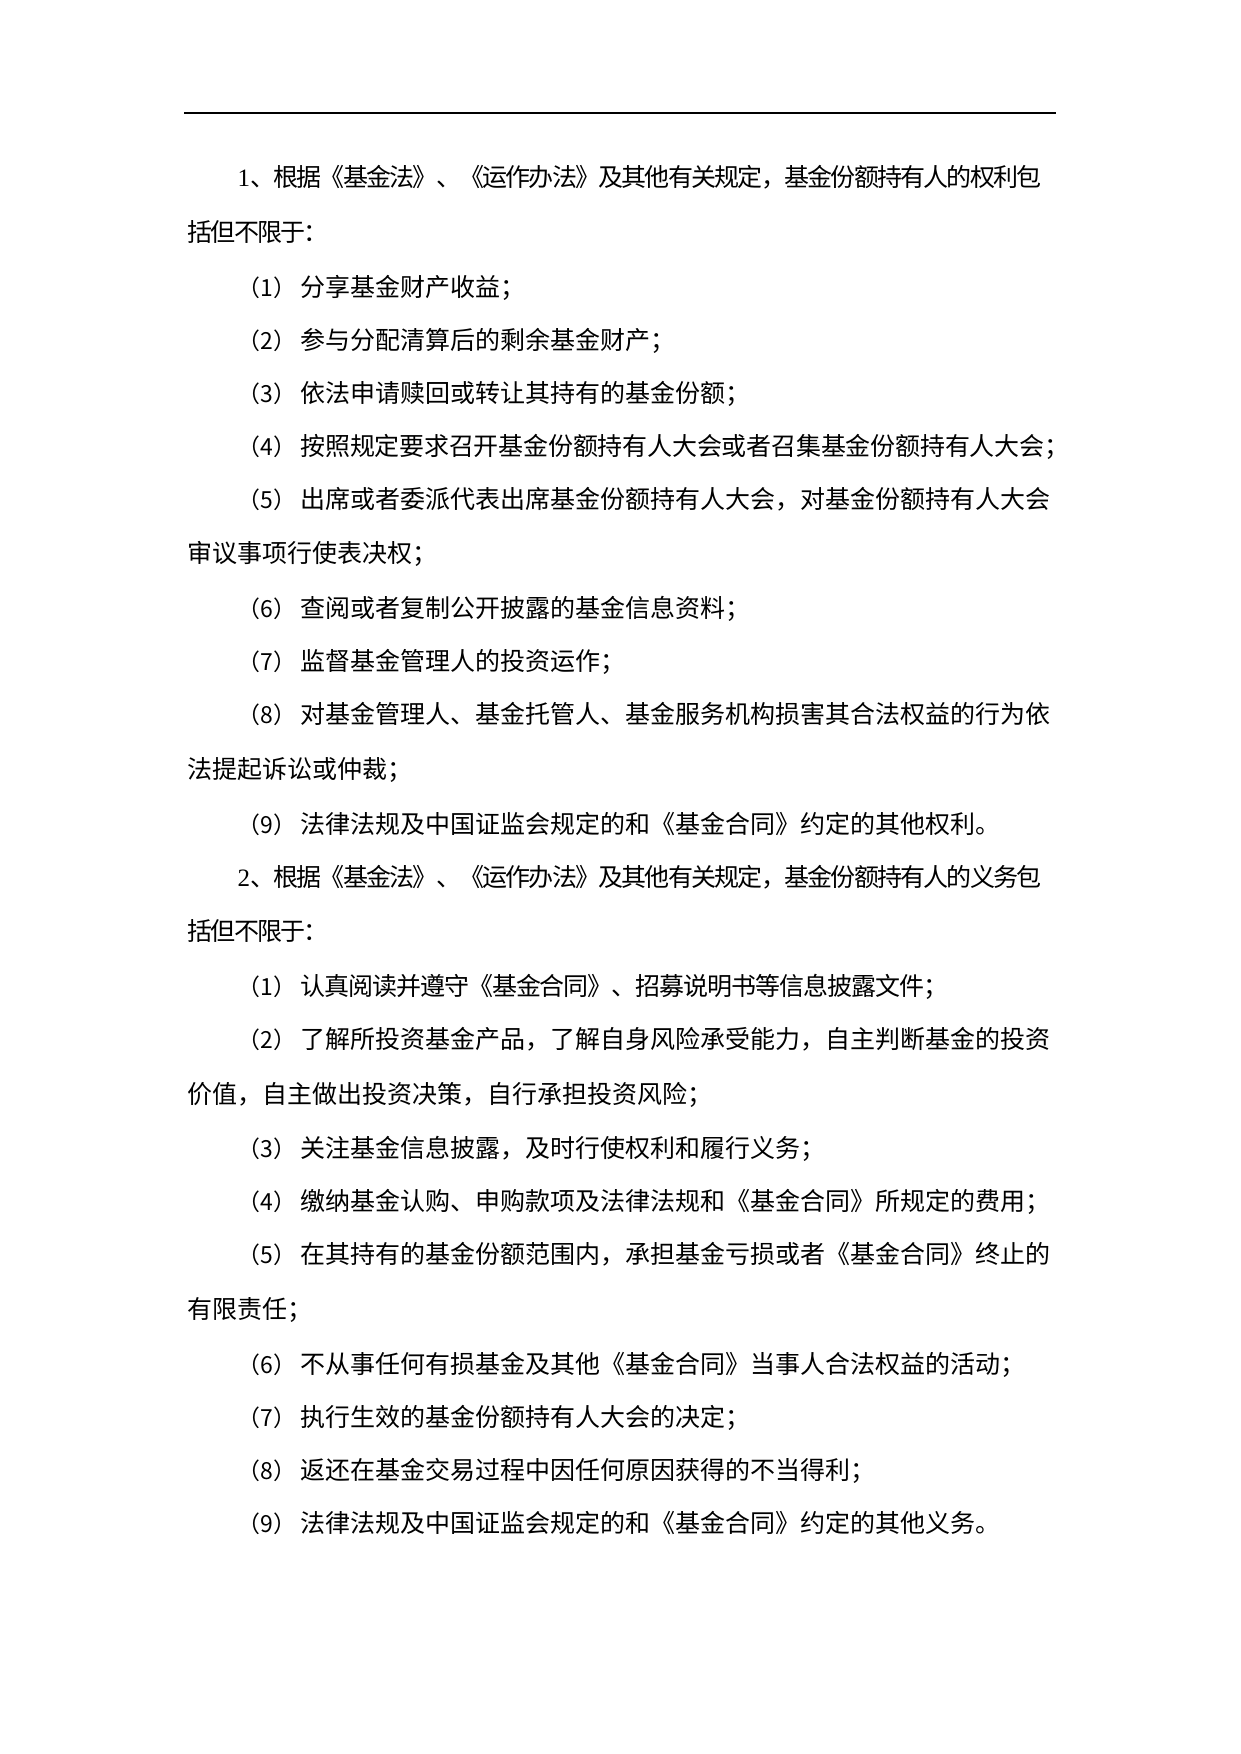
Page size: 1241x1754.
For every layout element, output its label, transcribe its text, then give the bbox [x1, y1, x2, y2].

list 法律法规及中国证监会规定的和《基金合同》约定的其他义务。 [237, 1503, 1101, 1539]
list 参与分配清算后的剩余基金财产； [237, 320, 1101, 356]
list 分享基金财产收益； [237, 267, 1101, 303]
list 关注基金信息披露，及时行使权利和履行义务； [237, 1129, 1101, 1165]
list 监督基金管理人的投资运作； [237, 642, 1101, 678]
list 法律法规及中国证监会规定的和《基金合同》约定的其他权利。 [237, 804, 1101, 840]
list 在其持有的基金份额范围内，承担基金亏损或者《基金合同》终止的有限责任； [187, 1235, 1053, 1326]
text 1、根据《基金法》、《运作办法》及其他有关规定，基金份额持有人的权利包括但不限于： [187, 158, 1053, 249]
list 返还在基金交易过程中因任何原因获得的不当得利； [237, 1450, 1101, 1487]
list 查阅或者复制公开披露的基金信息资料； [237, 588, 1101, 625]
list 了解所投资基金产品，了解自身风险承受能力，自主判断基金的投资价值，自主做出投资决策，自行承担投资风险； [187, 1019, 1053, 1110]
list 缴纳基金认购、申购款项及法律法规和《基金合同》所规定的费用； [237, 1182, 1101, 1218]
list 不从事任何有损基金及其他《基金合同》当事人合法权益的活动； [237, 1344, 1101, 1381]
list 认真阅读并遵守《基金合同》、招募说明书等信息披露文件； [237, 966, 1101, 1003]
list 执行生效的基金份额持有人大会的决定； [237, 1397, 1101, 1434]
list 出席或者委派代表出席基金份额持有人大会，对基金份额持有人大会审议事项行使表决权； [187, 479, 1053, 570]
text 2、根据《基金法》、《运作办法》及其他有关规定，基金份额持有人的义务包括但不限于： [187, 857, 1053, 948]
list 按照规定要求召开基金份额持有人大会或者召集基金份额持有人大会； [237, 426, 1101, 462]
list 依法申请赎回或转让其持有的基金份额； [237, 373, 1101, 409]
list 对基金管理人、基金托管人、基金服务机构损害其合法权益的行为依法提起诉讼或仲裁； [187, 694, 1053, 785]
